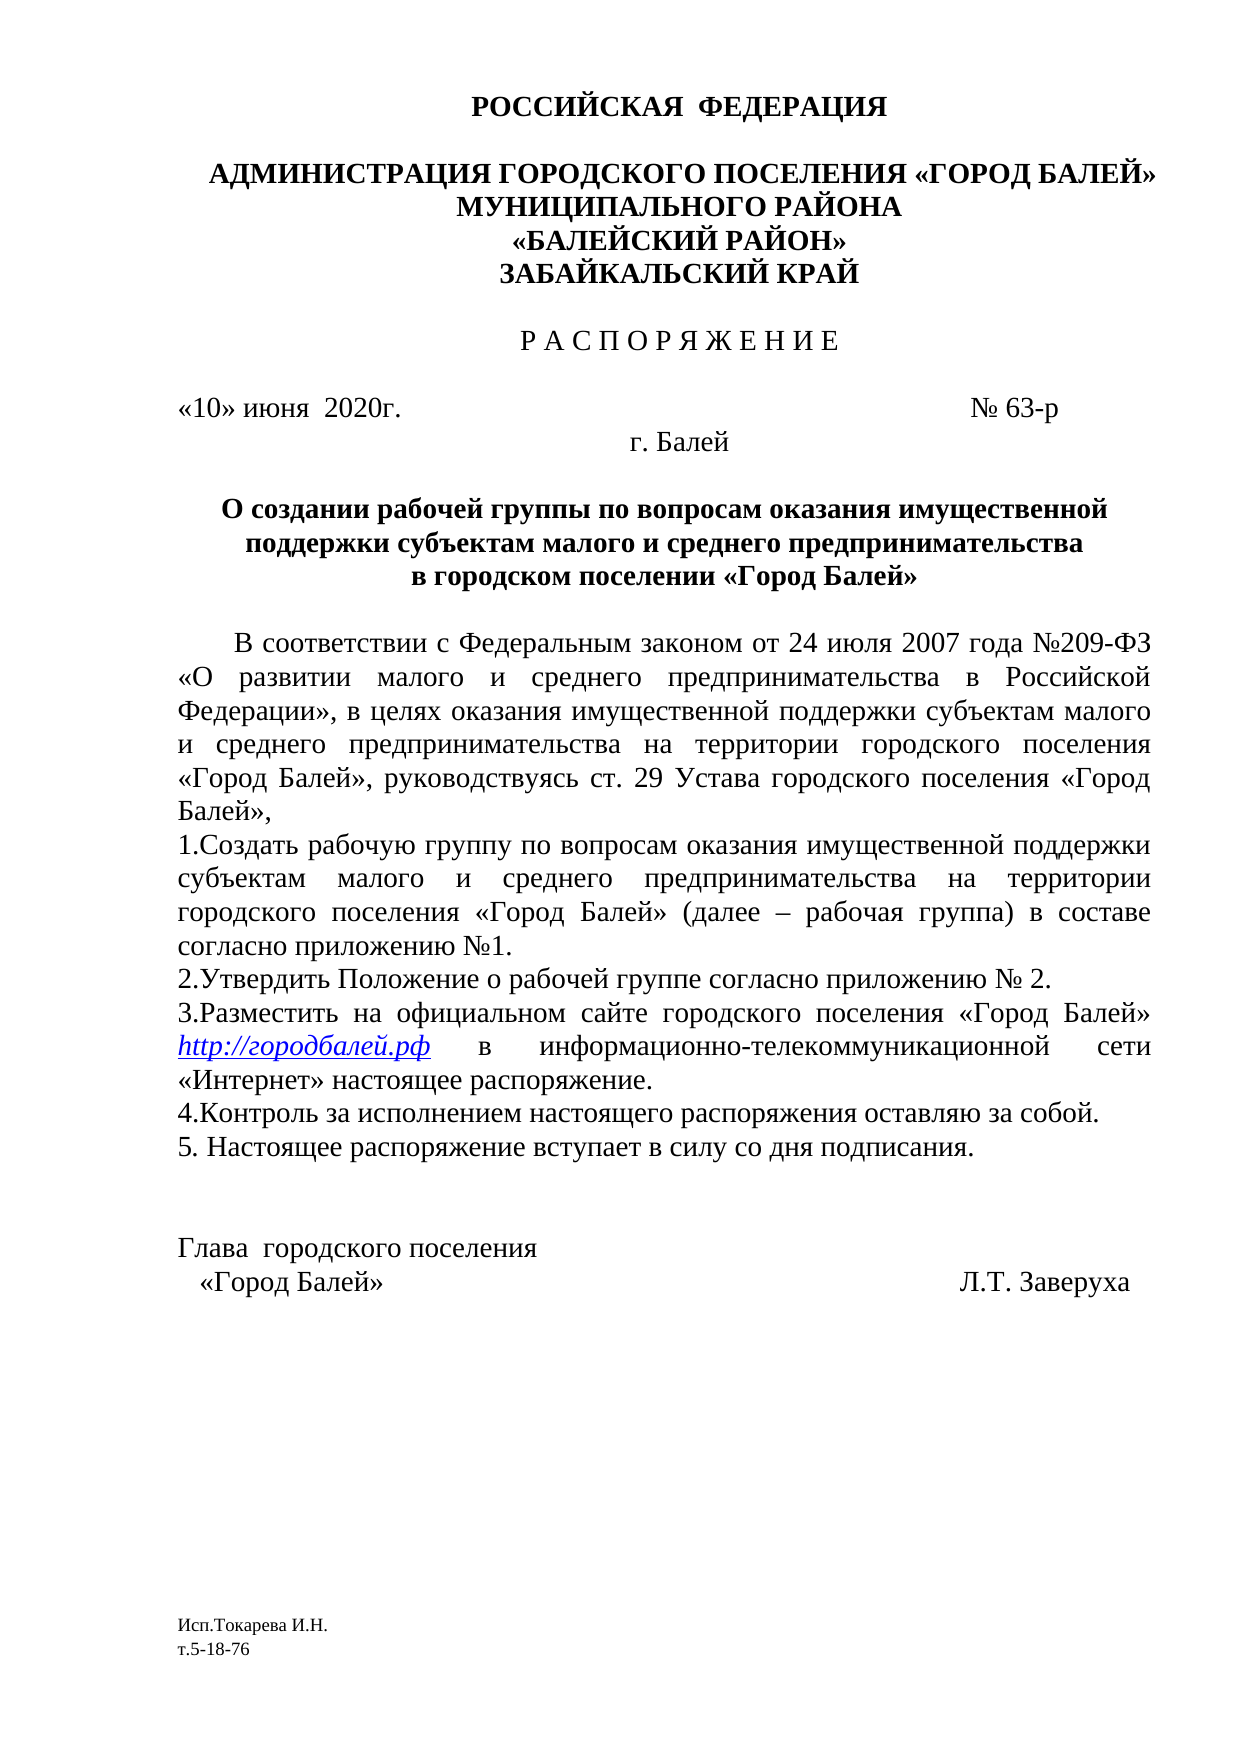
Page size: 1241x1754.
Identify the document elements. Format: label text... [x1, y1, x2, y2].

text Исп.Токарева И.Н. [177, 1614, 1152, 1636]
text «БАЛЕЙСКИЙ РАЙОН» [177, 223, 1181, 256]
text 4.Контроль за исполнением настоящего распоряжения оставляю за собой. [177, 1096, 1152, 1129]
text РОССИЙСКАЯ ФЕДЕРАЦИЯ [177, 89, 1181, 122]
text О создании рабочей группы по вопросам оказания имущественной поддержки субъектам малого и среднего предпринимательства в городском поселении «Город Балей» [177, 491, 1152, 592]
text В соответствии с Федеральным законом от 24 июля 2007 года №209-ФЗ «О развитии малого и среднего предпринимательства в Российской Федерации», в целях оказания имущественной поддержки субъектам малого и среднего предпринимательства на территории городского поселения «Город Балей», руководствуясь ст. 29 Устава городского поселения «Город Балей», [177, 626, 1152, 827]
text «Город Балей» Л.Т. Заверуха [177, 1264, 1152, 1297]
text Глава городского поселения [177, 1230, 1152, 1264]
text 2.Утвердить Положение о рабочей группе согласно приложению № 2. [177, 961, 1152, 995]
text ЗАБАЙКАЛЬСКИЙ КРАЙ [177, 256, 1181, 290]
list 1.Создать рабочую группу по вопросам оказания имущественной поддержки субъектам малого и среднего предпринимательства на территории городского поселения «Город Балей» (далее – рабочая группа) в составе согласно приложению №1. [177, 827, 1152, 961]
text «10» июня 2020г. № 63-р [177, 391, 1181, 424]
text г. Балей [177, 424, 1181, 458]
text Р А С П О Р Я Ж Е Н И Е [177, 323, 1181, 357]
text 3.Разместить на официальном сайте городского поселения «Город Балей» http://городбалей.рф в информационно-телекоммуникационной сети «Интернет» настоящее распоряжение. [177, 995, 1152, 1096]
text 5. Настоящее распоряжение вступает в силу со дня подписания. [177, 1129, 1152, 1163]
text т.5-18-76 [177, 1637, 1152, 1659]
text АДМИНИСТРАЦИЯ ГОРОДСКОГО ПОСЕЛЕНИЯ «ГОРОД БАЛЕЙ» МУНИЦИПАЛЬНОГО РАЙОНА [177, 156, 1181, 223]
